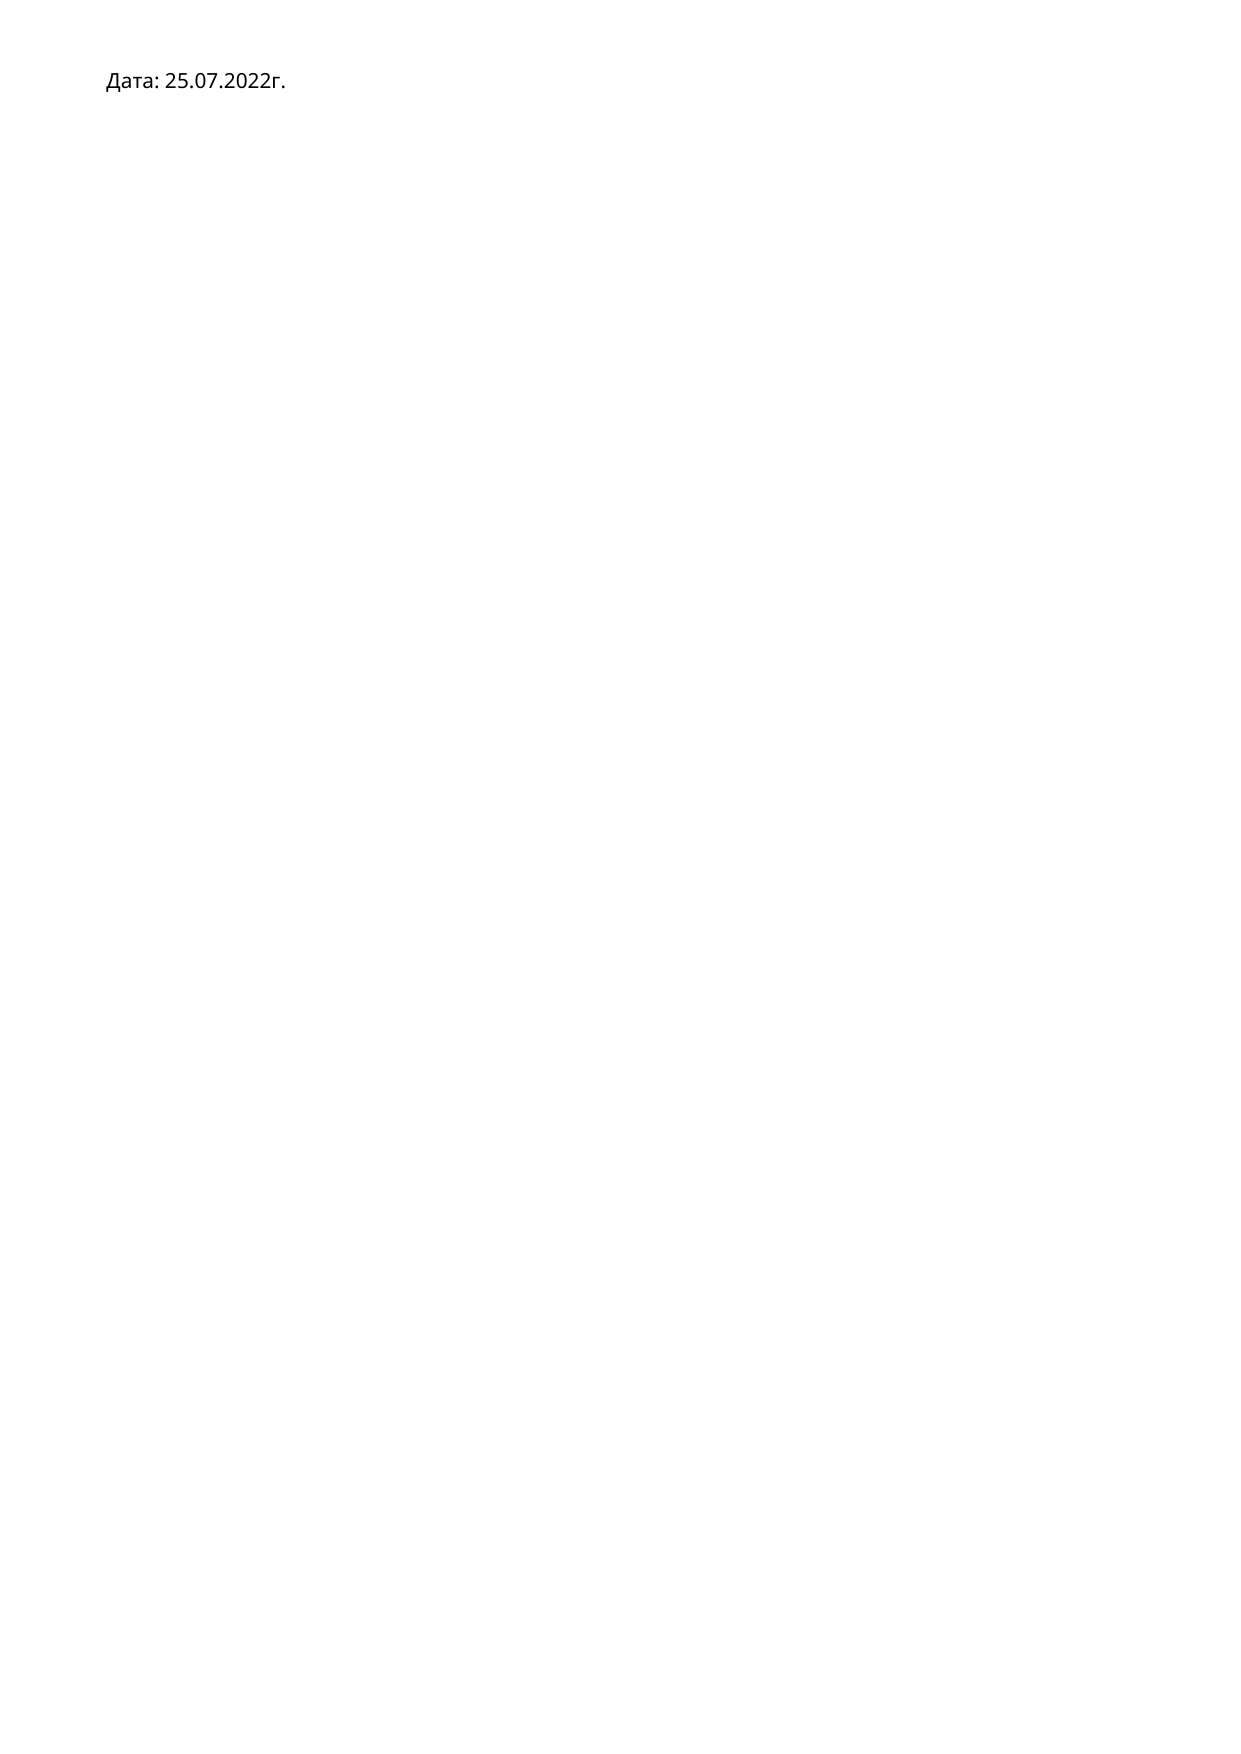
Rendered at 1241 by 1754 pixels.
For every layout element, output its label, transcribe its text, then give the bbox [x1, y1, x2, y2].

text Дата: 25.07.2022г. [106, 67, 1115, 95]
